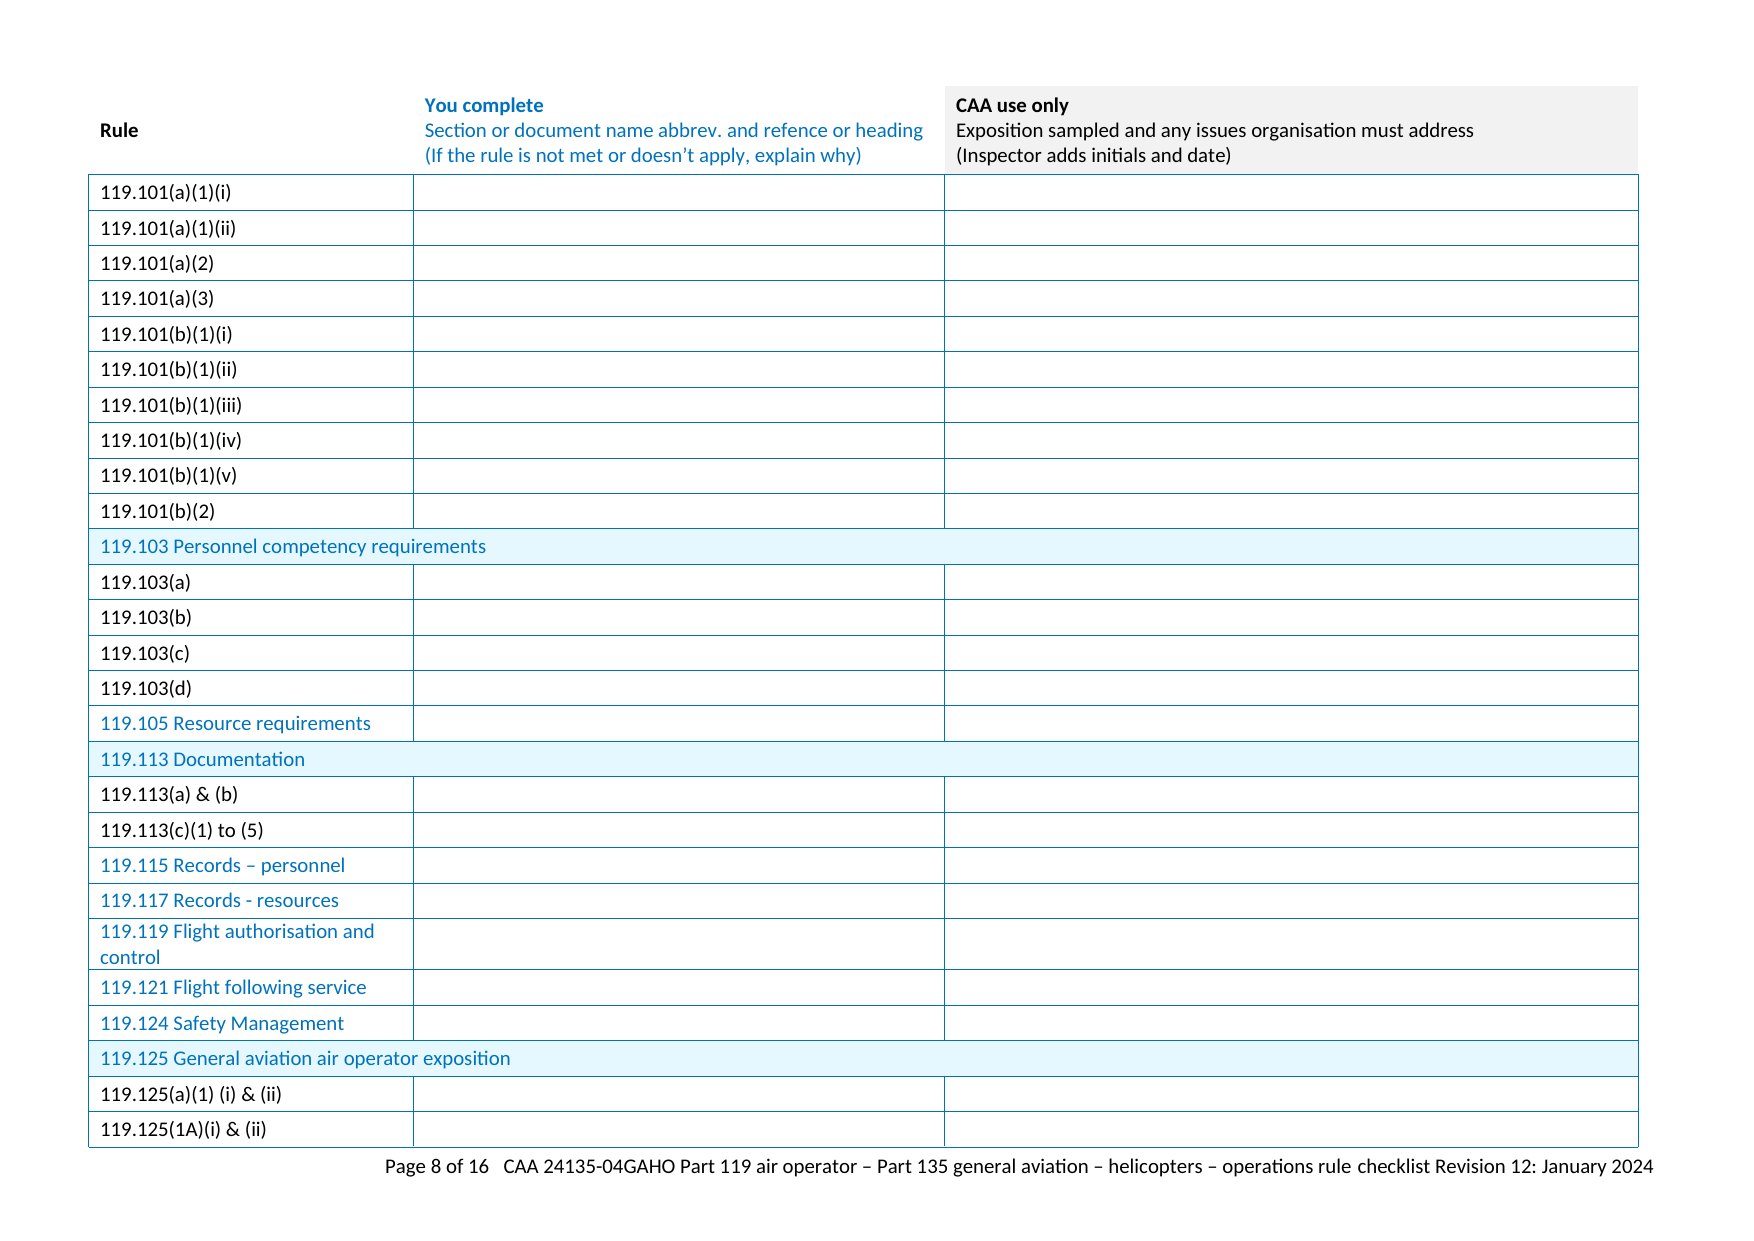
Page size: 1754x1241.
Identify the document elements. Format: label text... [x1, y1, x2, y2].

table_cell 119.101(a)(1)(ii) [89, 211, 413, 245]
table_cell [414, 211, 944, 245]
table_cell [414, 884, 944, 918]
table_cell [945, 919, 1638, 969]
table_cell 119.113(a) & (b) [89, 777, 413, 812]
table_cell 119.115 Records – personnel [89, 848, 413, 882]
table_cell 119.125 General aviation air operator exposition [89, 1041, 1638, 1076]
table_cell [414, 388, 944, 422]
table_cell [945, 1006, 1638, 1040]
table_cell 119.101(b)(1)(iv) [89, 423, 413, 457]
table_cell [414, 1006, 944, 1040]
table_cell [945, 1112, 1638, 1146]
table_cell 119.121 Flight following service [89, 970, 413, 1005]
table_cell [945, 706, 1638, 741]
table_cell 119.119 Flight authorisation and control [89, 919, 413, 969]
table_cell [945, 813, 1638, 847]
table_cell 119.101(b)(2) [89, 494, 413, 528]
table_cell 119.101(b)(1)(i) [89, 317, 413, 351]
table_cell [945, 1077, 1638, 1111]
table_cell [945, 970, 1638, 1005]
table_cell 119.103(c) [89, 636, 413, 670]
table_cell 119.103(d) [89, 671, 413, 705]
table_cell 119.101(a)(3) [89, 281, 413, 316]
table_cell [945, 211, 1638, 245]
table_cell [945, 777, 1638, 812]
table_cell [414, 494, 944, 528]
table_cell [945, 636, 1638, 670]
table_cell [414, 281, 944, 316]
table_cell [414, 970, 944, 1005]
table_cell [945, 175, 1638, 209]
table_cell [945, 671, 1638, 705]
table_cell [945, 459, 1638, 493]
table_header CAA use only Exposition sampled and any issues organisation must address (Inspector adds initials and date) [945, 86, 1638, 174]
table_cell 119.103 Personnel competency requirements [89, 529, 1638, 564]
table_cell [414, 423, 944, 457]
table_cell [945, 423, 1638, 457]
table_header You complete Section or document name abbrev. and refence or heading (If the rule is not met or doesn’t apply, explain why) [413, 86, 944, 174]
table_cell 119.103(b) [89, 600, 413, 634]
table_cell [414, 459, 944, 493]
table_cell 119.101(a)(2) [89, 246, 413, 280]
table_cell [945, 565, 1638, 599]
table_cell [414, 317, 944, 351]
table_cell [414, 246, 944, 280]
table_cell [414, 175, 944, 209]
table_cell [414, 1112, 944, 1146]
table_cell 119.125(1A)(i) & (ii) [89, 1112, 413, 1146]
table_cell [414, 777, 944, 812]
table_cell [414, 600, 944, 634]
table_cell 119.113(c)(1) to (5) [89, 813, 413, 847]
table_cell [945, 388, 1638, 422]
table_cell 119.125(a)(1) (i) & (ii) [89, 1077, 413, 1111]
table_cell 119.105 Resource requirements [89, 706, 413, 741]
table_cell [945, 494, 1638, 528]
table_cell 119.117 Records - resources [89, 884, 413, 918]
table_cell 119.101(b)(1)(ii) [89, 352, 413, 387]
table_cell [414, 565, 944, 599]
table_header Rule [89, 86, 413, 174]
table_cell 119.124 Safety Management [89, 1006, 413, 1040]
table_cell [945, 246, 1638, 280]
table_cell [414, 706, 944, 741]
table_cell [945, 848, 1638, 882]
table_cell [414, 352, 944, 387]
table_cell [945, 317, 1638, 351]
table_cell [414, 813, 944, 847]
table_cell [414, 636, 944, 670]
table_cell [414, 671, 944, 705]
table_cell 119.103(a) [89, 565, 413, 599]
table_cell [945, 884, 1638, 918]
table_cell [945, 600, 1638, 634]
table_cell 119.101(a)(1)(i) [89, 175, 413, 209]
table_cell 119.101(b)(1)(v) [89, 459, 413, 493]
table_cell [945, 281, 1638, 316]
table_cell [414, 848, 944, 882]
table_cell [945, 352, 1638, 387]
table_cell 119.101(b)(1)(iii) [89, 388, 413, 422]
table_cell [414, 919, 944, 969]
table_cell [414, 1077, 944, 1111]
table_cell 119.113 Documentation [89, 742, 1638, 776]
